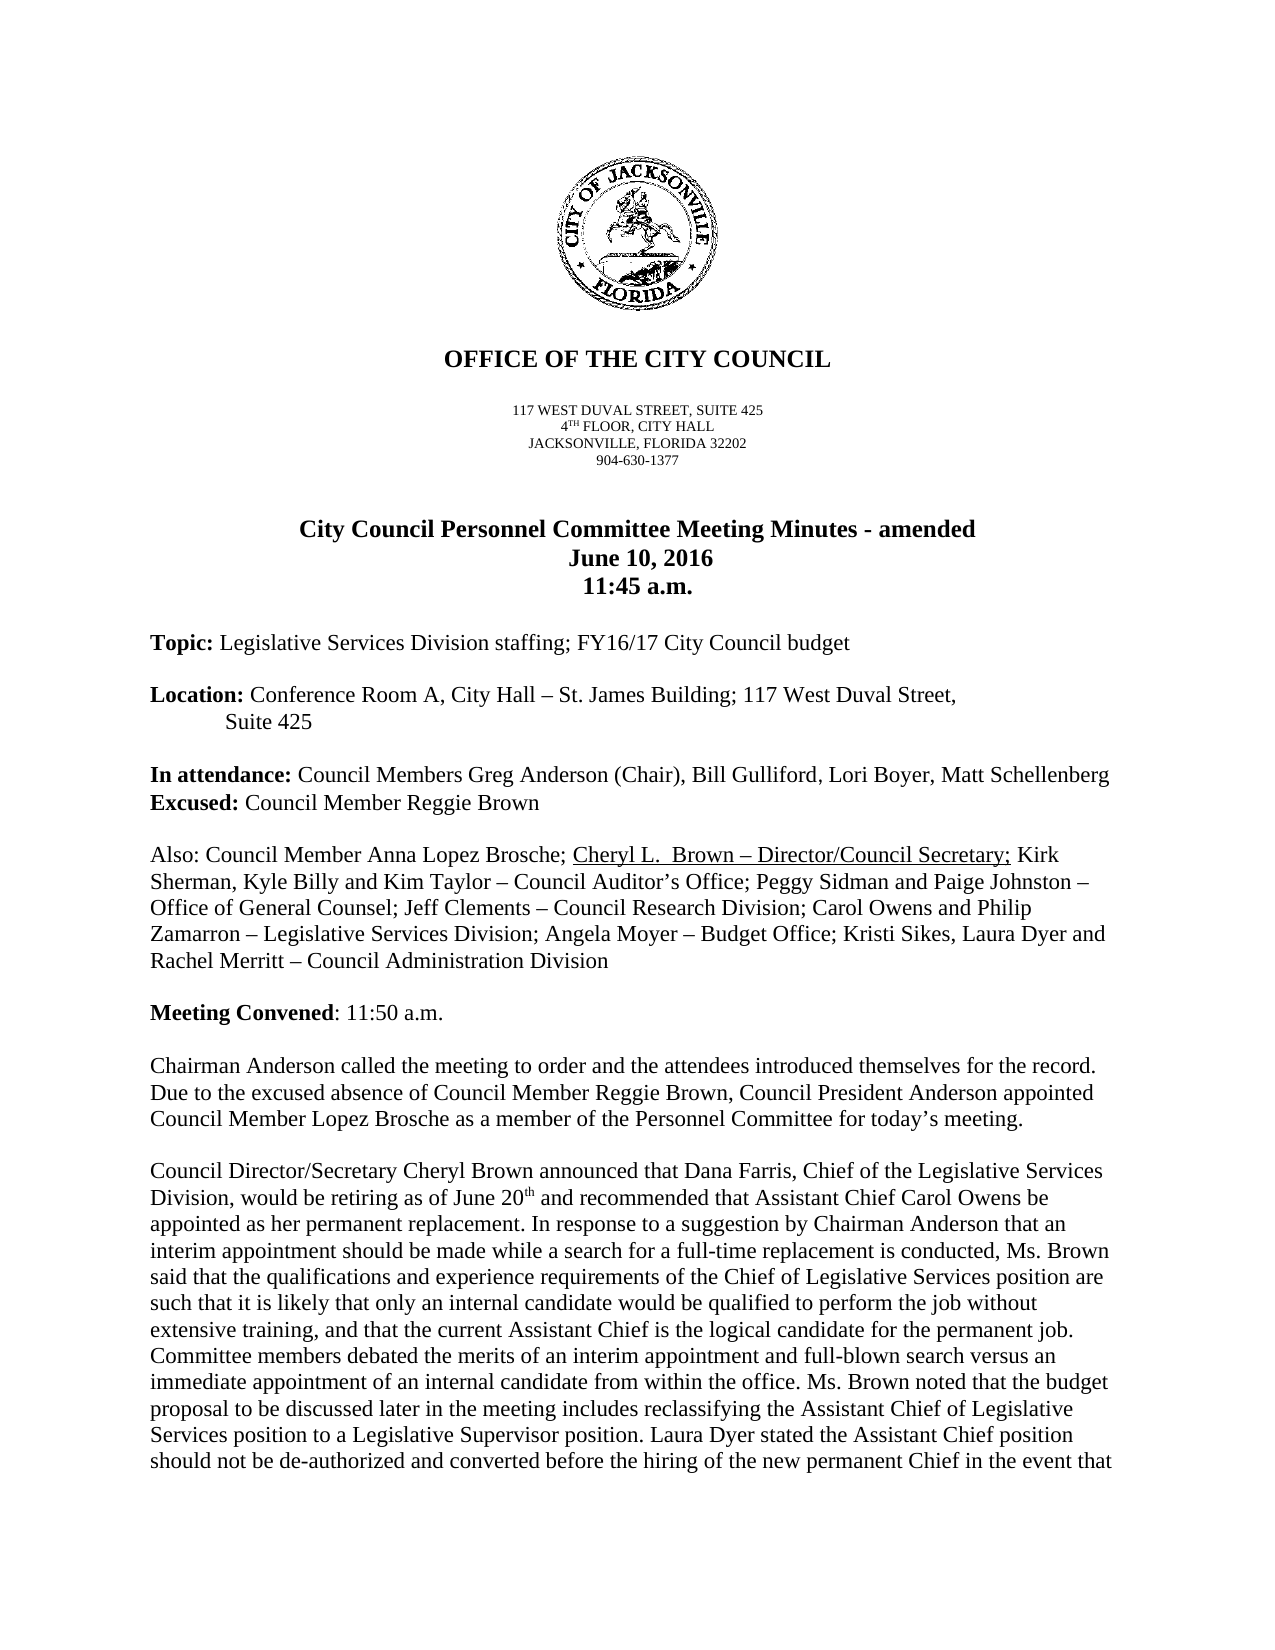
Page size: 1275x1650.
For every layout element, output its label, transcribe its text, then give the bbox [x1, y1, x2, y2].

text June 10, 2016 [150, 543, 1125, 571]
text Topic: Legislative Services Division staffing; FY16/17 City Council budget [150, 629, 1125, 655]
text Chairman Anderson called the meeting to order and the attendees introduced themselves for the record. Due to the excused absence of Council Member Reggie Brown, Council President Anderson appointed Council Member Lopez Brosche as a member of the Personnel Committee for today’s meeting. [150, 1052, 1125, 1131]
text 904-630-1377 [150, 452, 1125, 468]
text 11:45 a.m. [150, 571, 1125, 600]
text City Council Personnel Committee Meeting Minutes - amended [150, 514, 1125, 543]
text Meeting Convened: 11:50 a.m. [150, 999, 1125, 1026]
text Location: Conference Room A, City Hall – ; 117 West Duval Street, [150, 682, 1125, 708]
text JACKSONVILLE, FLORIDA 32202 [150, 435, 1125, 452]
text OFFICE OF THE CITY COUNCIL [150, 344, 1125, 372]
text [150, 1158, 1125, 1474]
text Excused: Council Member Reggie Brown [150, 789, 1125, 815]
picture [555, 154, 720, 312]
text In attendance: Council Members Greg Anderson (Chair), Bill Gulliford, Lori Boyer, Matt Schellenberg [150, 761, 1125, 789]
text 4TH FLOOR, CITY HALL [150, 418, 1125, 435]
text 117 WEST DUVAL STREET, SUITE 425 [150, 401, 1125, 418]
text Also: Council Member Anna Lopez Brosche; Cheryl L. Brown – Director/Council Secretary; Kirk Sherman, Kyle Billy and Kim Taylor – Council Auditor’s Office; Peggy Sidman and Paige Johnston – Office of General Counsel; Jeff Clements – Council Research Division; Carol Owens and Philip Zamarron – Legislative Services Division; Angela Moyer – Budget Office; Kristi Sikes, Laura Dyer and Rachel Merritt – Council Administration Division [150, 841, 1125, 973]
